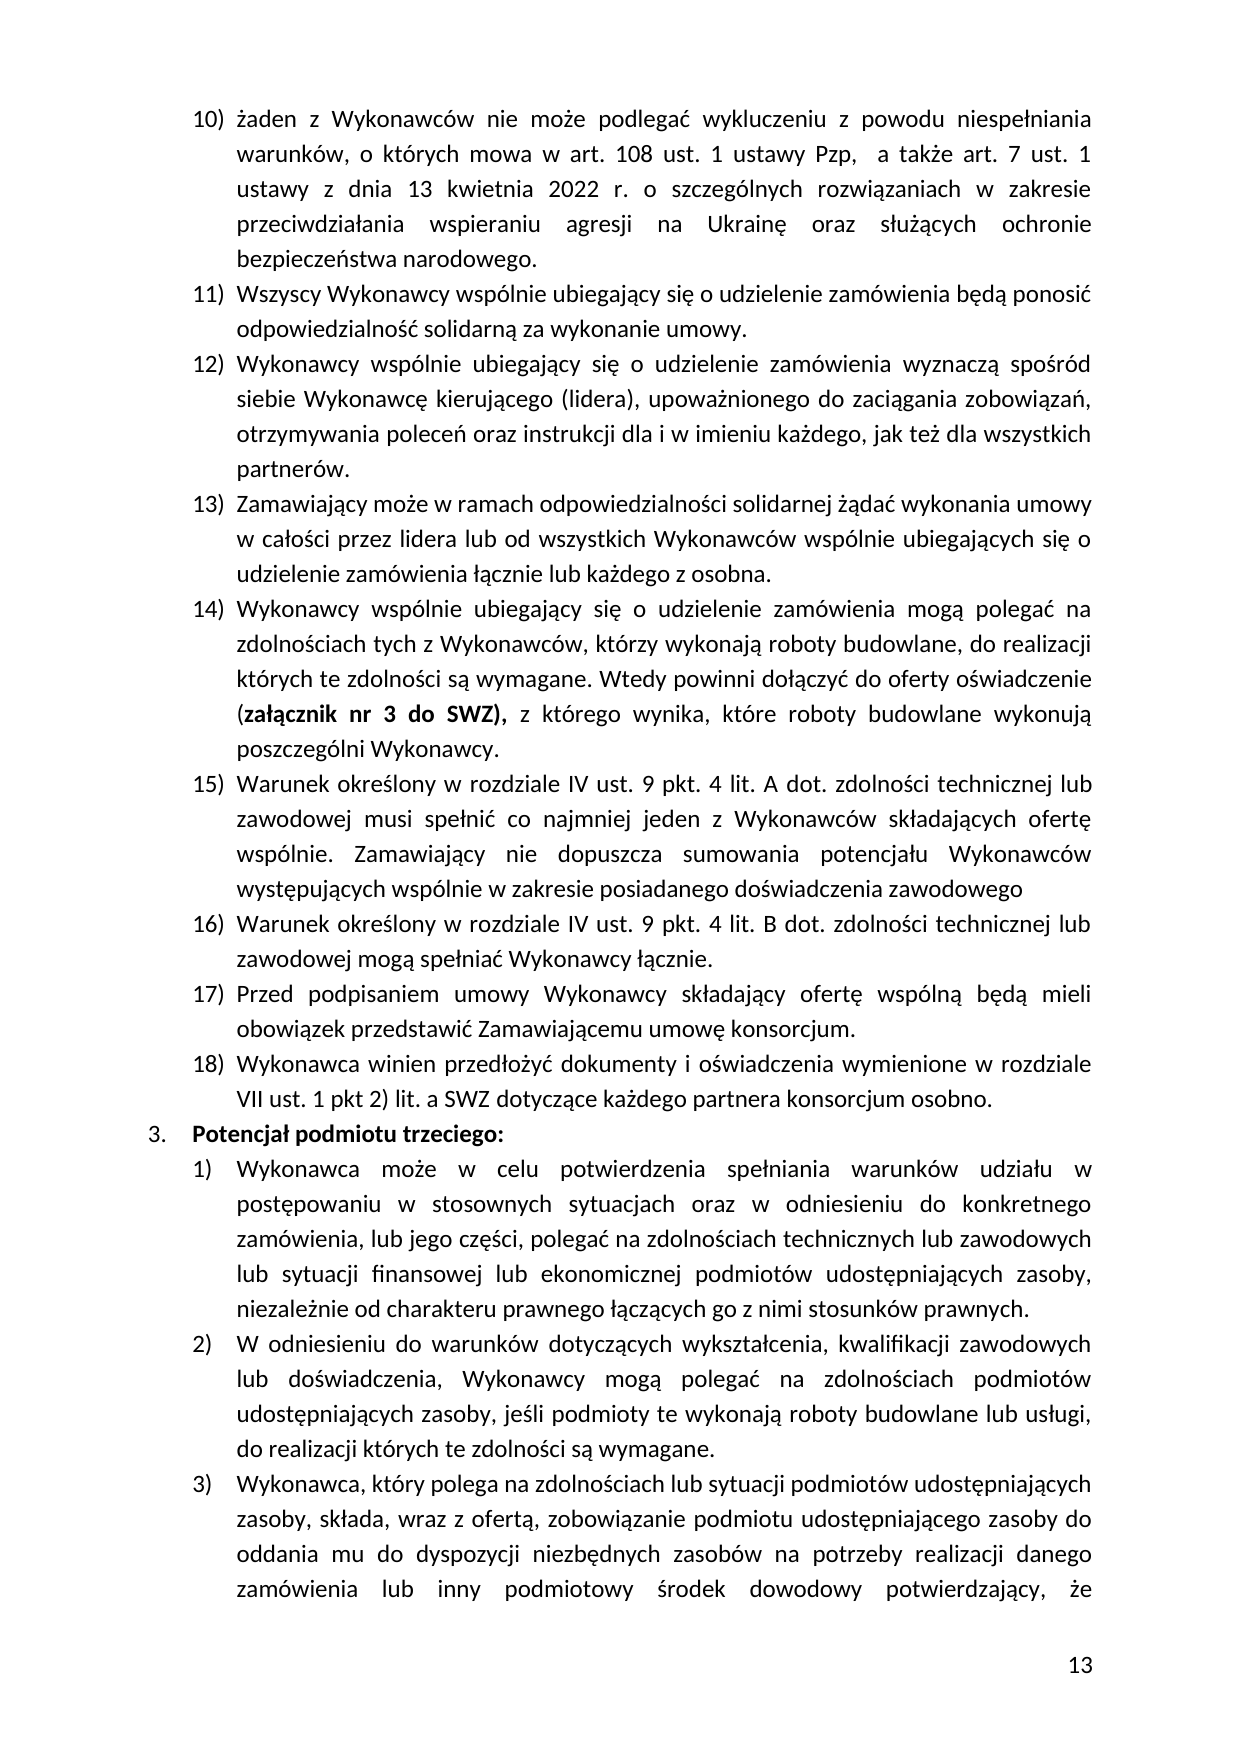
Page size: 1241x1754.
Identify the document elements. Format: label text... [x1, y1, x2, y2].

list Warunek określony w rozdziale IV ust. 9 pkt. 4 lit. B dot. zdolności technicznej lub zawodowej mogą spełniać Wykonawcy łącznie. [192, 908, 1093, 974]
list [192, 1468, 1093, 1604]
list Wykonawcy wspólnie ubiegający się o udzielenie zamówienia mogą polegać na zdolnościach tych z Wykonawców, którzy wykonają roboty budowlane, do realizacji których te zdolności są wymagane. Wtedy powinni dołączyć do oferty oświadczenie (załącznik nr 3 do SWZ), z którego wynika, które roboty budowlane wykonują poszczególni Wykonawcy. [192, 593, 1093, 764]
list Wykonawca winien przedłożyć dokumenty i oświadczenia wymienione w rozdziale VII ust. 1 pkt 2) lit. a SWZ dotyczące każdego partnera konsorcjum osobno. [192, 1048, 1093, 1114]
list żaden z Wykonawców nie może podlegać wykluczeniu z powodu niespełniania warunków, o których mowa w art. 108 ust. 1 ustawy Pzp, a także art. 7 ust. 1 ustawy z dnia 13 kwietnia 2022 r. o szczególnych rozwiązaniach w zakresie przeciwdziałania wspieraniu agresji na Ukrainę oraz służących ochronie bezpieczeństwa narodowego. [192, 103, 1093, 274]
list W odniesieniu do warunków dotyczących wykształcenia, kwalifikacji zawodowych lub doświadczenia, Wykonawcy mogą polegać na zdolnościach podmiotów udostępniających zasoby, jeśli podmioty te wykonają roboty budowlane lub usługi, do realizacji których te zdolności są wymagane. [192, 1328, 1093, 1464]
list Zamawiający może w ramach odpowiedzialności solidarnej żądać wykonania umowy w całości przez lidera lub od wszystkich Wykonawców wspólnie ubiegających się o udzielenie zamówienia łącznie lub każdego z osobna. [192, 488, 1093, 589]
list Wykonawcy wspólnie ubiegający się o udzielenie zamówienia wyznaczą spośród siebie Wykonawcę kierującego (lidera), upoważnionego do zaciągania zobowiązań, otrzymywania poleceń oraz instrukcji dla i w imieniu każdego, jak też dla wszystkich partnerów. [192, 348, 1093, 484]
list Warunek określony w rozdziale IV ust. 9 pkt. 4 lit. A dot. zdolności technicznej lub zawodowej musi spełnić co najmniej jeden z Wykonawców składających ofertę wspólnie. Zamawiający nie dopuszcza sumowania potencjału Wykonawców występujących wspólnie w zakresie posiadanego doświadczenia zawodowego [192, 768, 1093, 904]
list Przed podpisaniem umowy Wykonawcy składający ofertę wspólną będą mieli obowiązek przedstawić Zamawiającemu umowę konsorcjum. [192, 978, 1093, 1044]
list Wykonawca może w celu potwierdzenia spełniania warunków udziału w postępowaniu w stosownych sytuacjach oraz w odniesieniu do konkretnego zamówienia, lub jego części, polegać na zdolnościach technicznych lub zawodowych lub sytuacji finansowej lub ekonomicznej podmiotów udostępniających zasoby, niezależnie od charakteru prawnego łączących go z nimi stosunków prawnych. [192, 1153, 1093, 1324]
list Wszyscy Wykonawcy wspólnie ubiegający się o udzielenie zamówienia będą ponosić odpowiedzialność solidarną za wykonanie umowy. [192, 278, 1093, 344]
list Potencjał podmiotu trzeciego: [148, 1118, 1093, 1149]
